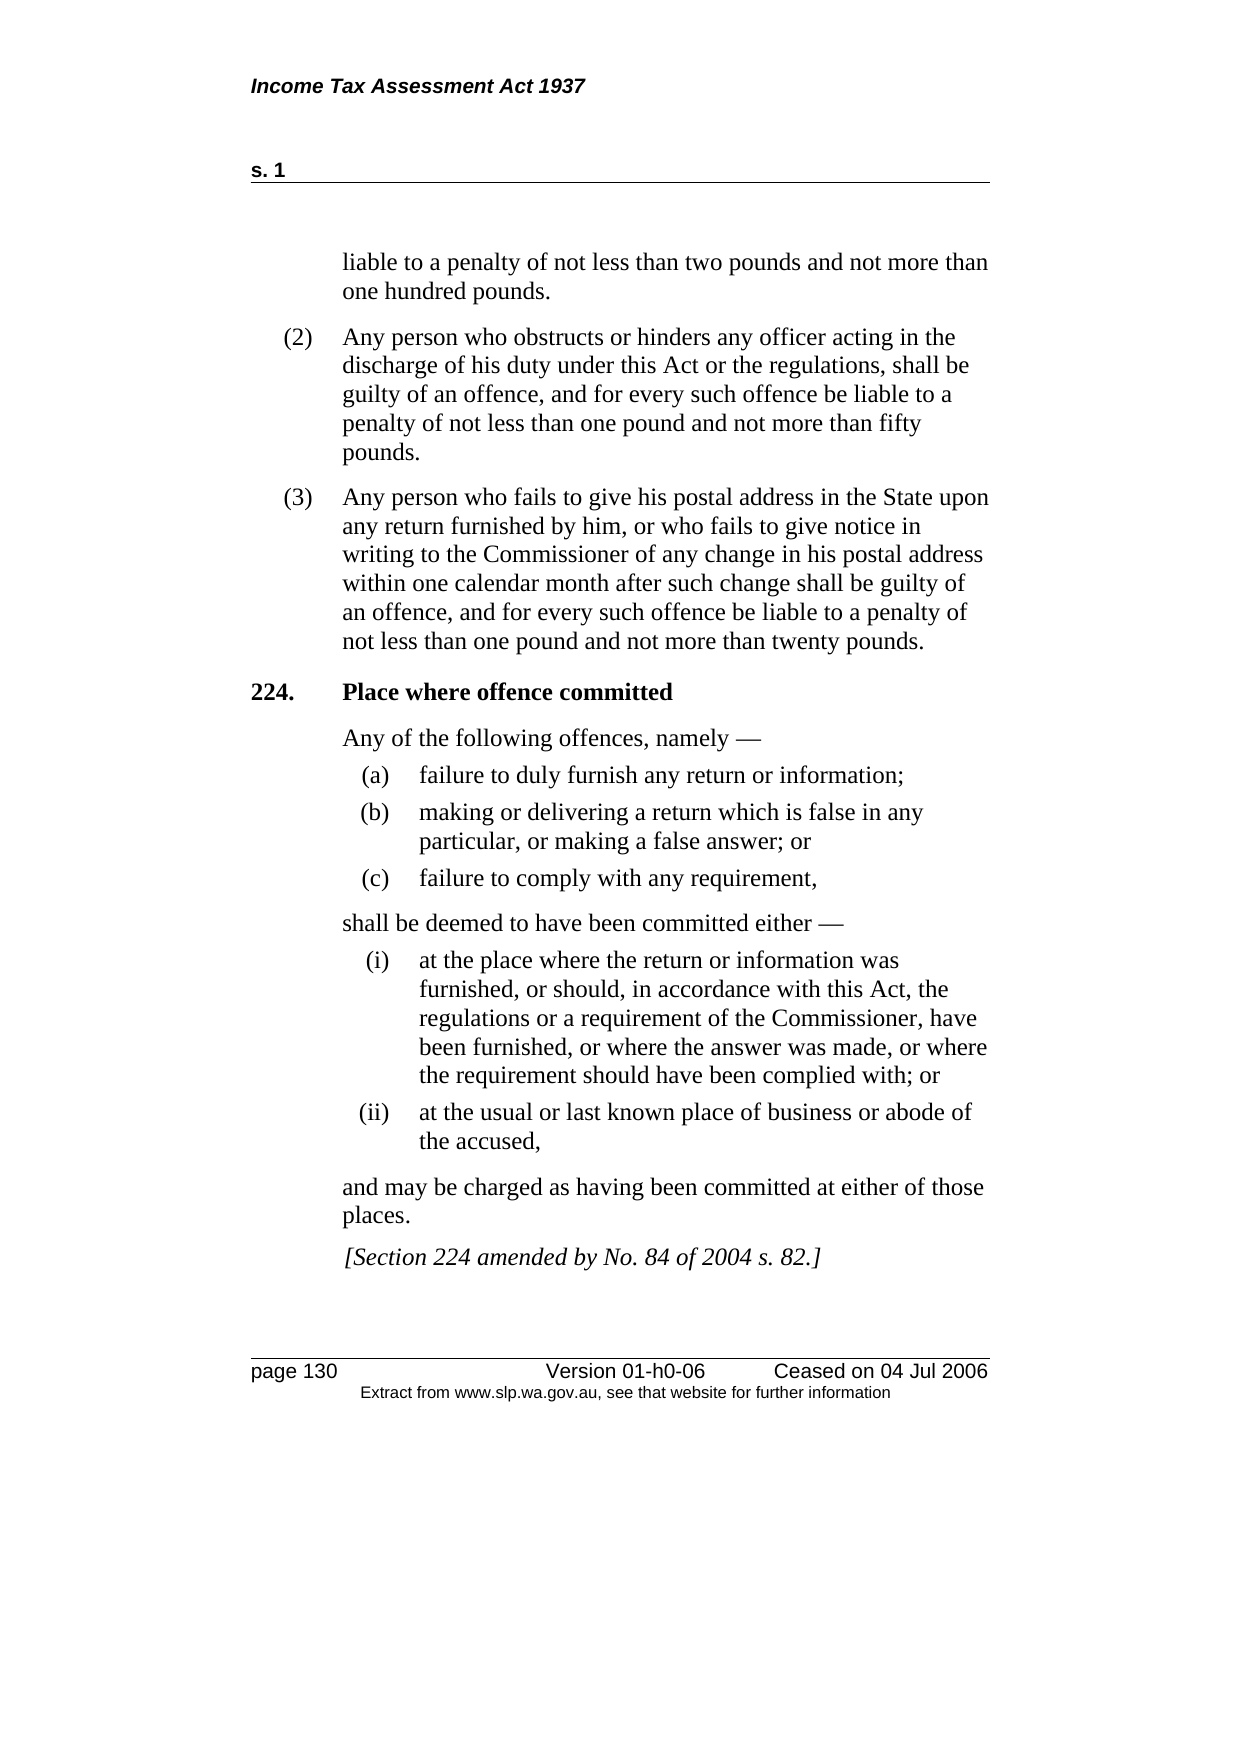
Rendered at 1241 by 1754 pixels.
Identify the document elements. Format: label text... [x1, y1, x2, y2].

subtitle 224. Place where offence committed [251, 677, 990, 706]
text (i) at the place where the return or information was furnished, or should, in accordance with this Act, the regulations or a requirement of the Commissioner, have been furnished, or where the answer was made, or where the requirement should have been complied with; or [251, 945, 990, 1089]
text (2) Any person who obstructs or hinders any officer acting in the discharge of his duty under this Act or the regulations, shall be guilty of an offence, and for every such offence be liable to a penalty of not less than one pound and not more than fifty pounds. [251, 322, 990, 465]
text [251, 247, 990, 305]
text [Section 224 amended by No. 84 of 2004 s. 82.] [251, 1242, 990, 1270]
text (3) Any person who fails to give his postal address in the State upon any return furnished by him, or who fails to give notice in writing to the Commissioner of any change in his postal address within one calendar month after such change shall be guilty of an offence, and for every such offence be liable to a penalty of not less than one pound and not more than twenty pounds. [251, 482, 990, 654]
text (b) making or delivering a return which is false in any particular, or making a false answer; or [251, 797, 990, 854]
text shall be deemed to have been committed either — [251, 908, 990, 937]
text Any of the following offences, namely — [251, 723, 990, 752]
text (a) failure to duly furnish any return or information; [251, 760, 990, 789]
text (c) failure to comply with any requirement, [251, 863, 990, 892]
text and may be charged as having been committed at either of those places. [251, 1172, 990, 1229]
text (ii) at the usual or last known place of business or abode of the accused, [251, 1097, 990, 1155]
